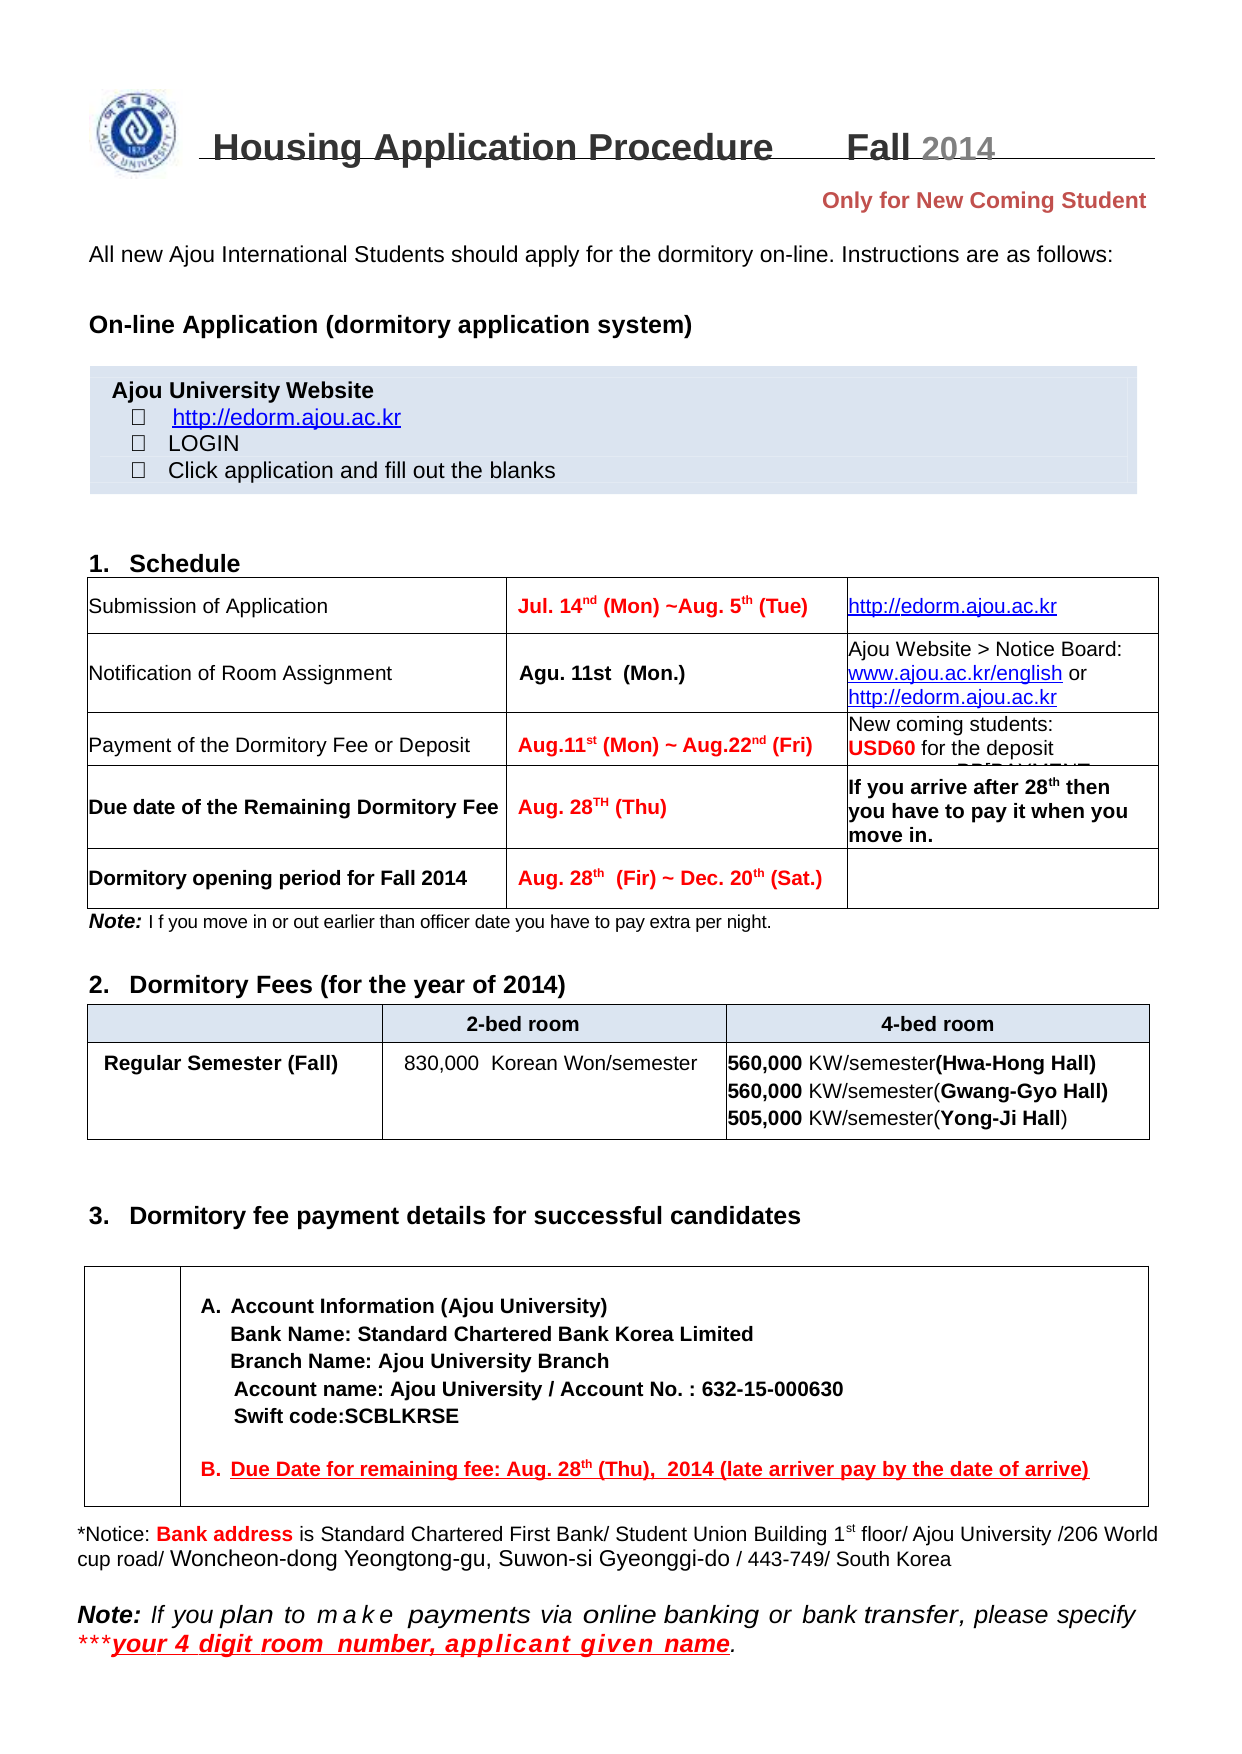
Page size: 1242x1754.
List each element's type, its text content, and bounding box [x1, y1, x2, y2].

table_cell Aug. 28th (Fir) ~ Dec. 20th (Sat.) [507, 849, 847, 907]
text Housing Application Procedure Fall 2014 [77, 123, 1099, 168]
table_cell Dormitory opening period for Fall 2014 [88, 849, 506, 907]
text  http://edorm.ajou.ac.kr [129, 403, 1158, 430]
table_cell If you arrive after 28th then you have to pay it when you move in. [848, 766, 1158, 848]
table_cell [848, 849, 1158, 907]
table_cell 560,000 KW/semester(Hwa-Hong Hall) 560,000 KW/semester(Gwang-Gyo Hall) 505,000 KW/semester(Yong-Ji Hall) [727, 1043, 1149, 1139]
table_cell Payment of the Dormitory Fee or Deposit [88, 713, 506, 765]
table_header 2-bed room [383, 1005, 726, 1042]
text Only for New Coming Student [77, 192, 1158, 213]
text Note: If you plan to make payments via online banking or bank transfer, please specify ***your 4 digit room number, applicant given name. [77, 1601, 1151, 1658]
table_header Submission of Application [88, 578, 506, 633]
table_cell Aug.11st (Mon) ~ Aug.22nd (Fri) [507, 713, 847, 765]
table_header Account Information (Ajou University) Bank Name: Standard Chartered Bank Korea Limited Branch Name: Ajou University Branch Account name: Ajou University / Account No. : 632-15-000630 Swift code:SCBLKRSE Due Date for remaining fee: Aug. 28th (Thu), 2014 (late arriver pay by the date of arrive) [181, 1267, 1148, 1506]
picture [89, 89, 183, 123]
text 2. Dormitory Fees (for the year of 2014) [89, 972, 1158, 998]
text Ajou University Website [111, 377, 1158, 403]
text  LOGIN [129, 430, 1158, 456]
text On-line Application (dormitory application system) [89, 310, 1158, 338]
table_header 4-bed room [727, 1005, 1149, 1042]
text All new Ajou International Students should apply for the dormitory on-line. Instructions are as follows: [89, 241, 1158, 267]
text 3. Dormitory fee payment details for successful candidates [89, 1201, 1158, 1230]
table_header Jul. 14nd (Mon) ~Aug. 5th (Tue) [507, 578, 847, 633]
text Note: I f you move in or out earlier than officer date you have to pay extra per night. [89, 909, 1158, 933]
table_cell New coming students: USD60 for the deposit payemeeePP[PAYMENT [848, 713, 1158, 765]
table_cell Regular Semester (Fall) [88, 1043, 382, 1139]
text  Click application and fill out the blanks [129, 456, 1158, 482]
table_header [85, 1267, 180, 1506]
table_cell Agu. 11st (Mon.) [507, 634, 847, 712]
table_cell Ajou Website > Notice Board: www.ajou.ac.kr/english or http://edorm.ajou.ac.kr [848, 634, 1158, 712]
table_header http://edorm.ajou.ac.kr [848, 578, 1158, 633]
text 1. Schedule [89, 551, 1158, 577]
table_cell Aug. 28TH (Thu) [507, 766, 847, 848]
text *Notice: Bank address is Standard Chartered First Bank/ Student Union Building 1st floor/ Ajou University /206 World cup road/ Woncheon-dong Yeongtong-gu, Suwon-si Gyeonggi-do / 443-749/ South Korea [77, 1521, 1158, 1572]
table_cell 830,000 Korean Won/semester [383, 1043, 726, 1139]
table_cell Due date of the Remaining Dormitory Fee [88, 766, 506, 848]
table_cell Notification of Room Assignment [88, 634, 506, 712]
picture [89, 168, 183, 179]
table_header [88, 1005, 382, 1042]
